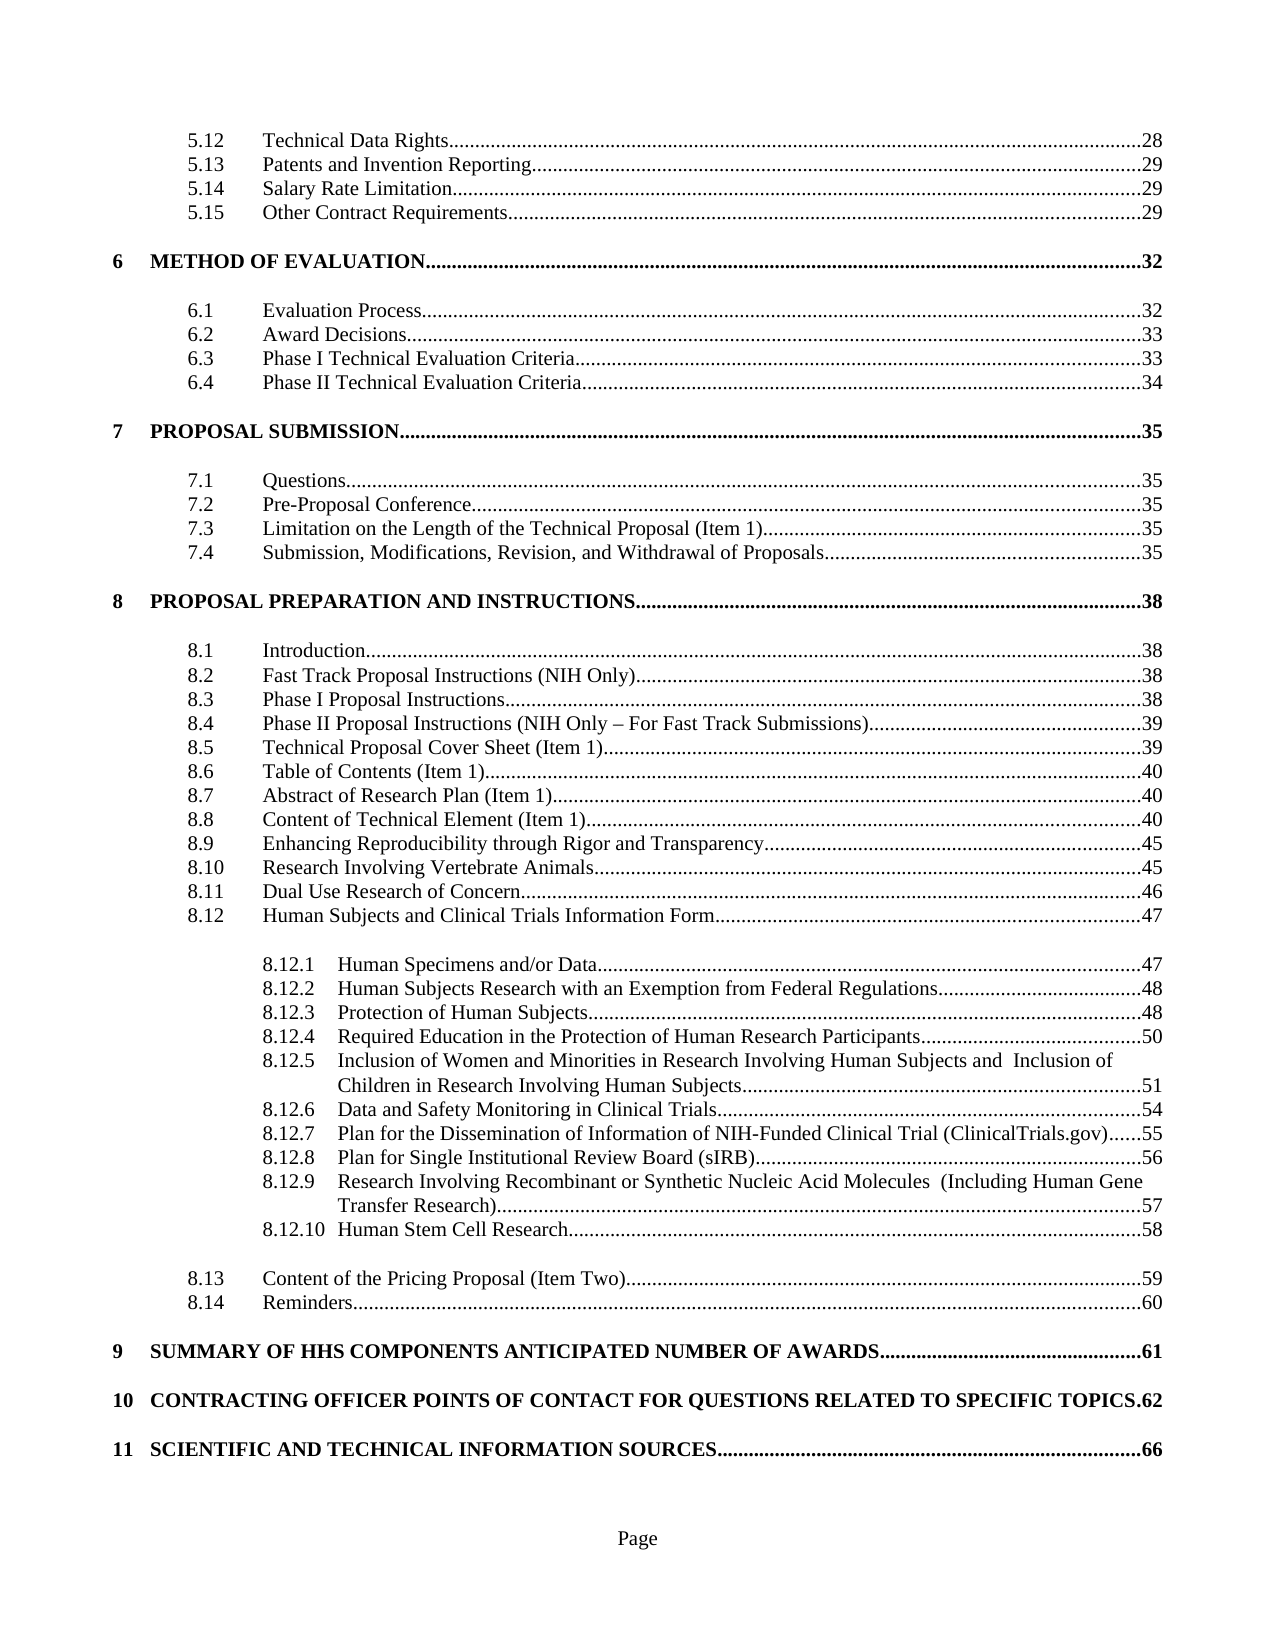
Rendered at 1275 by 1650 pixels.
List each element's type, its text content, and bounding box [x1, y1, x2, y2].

text 8.8 Content of Technical Element (Item 1) 40 [187, 807, 1162, 831]
text 8.6 Table of Contents (Item 1) 40 [187, 759, 1162, 783]
text 8.10 Research Involving Vertebrate Animals 45 [187, 855, 1162, 879]
text 7.4 Submission, Modifications, Revision, and Withdrawal of Proposals 35 [187, 540, 1162, 564]
text 7.2 Pre-Proposal Conference 35 [187, 492, 1162, 516]
text 8.1 Introduction 38 [187, 638, 1162, 662]
text 5.15 Other Contract Requirements 29 [187, 200, 1162, 224]
text 8 PROPOSAL PREPARATION AND INSTRUCTIONS 38 [112, 589, 1162, 613]
text 7.3 Limitation on the Length of the Technical Proposal (Item 1) 35 [187, 516, 1162, 540]
text 8.9 Enhancing Reproducibility through Rigor and Transparency 45 [187, 831, 1162, 855]
text 8.2 Fast Track Proposal Instructions (NIH Only) 38 [187, 662, 1162, 687]
text 7 PROPOSAL SUBMISSION 35 [112, 419, 1162, 443]
text 5.13 Patents and Invention Reporting 29 [187, 152, 1162, 176]
text 8.12.6 Data and Safety Monitoring in Clinical Trials 54 [262, 1097, 1162, 1121]
text 8.11 Dual Use Research of Concern 46 [187, 879, 1162, 903]
text 8.13 Content of the Pricing Proposal (Item Two). 59 [187, 1266, 1162, 1290]
text 8.12.9 Research Involving Recombinant or Synthetic Nucleic Acid Molecules (Including Human Gene Transfer Research) 57 [262, 1169, 1162, 1217]
text 6 METHOD OF EVALUATION 32 [112, 249, 1162, 273]
text 10 CONTRACTING OFFICER POINTS OF CONTACT FOR QUESTIONS RELATED TO SPECIFIC TOPICS 62 [112, 1388, 1162, 1412]
text 6.3 Phase I Technical Evaluation Criteria 33 [187, 346, 1162, 370]
text 8.12.2 Human Subjects Research with an Exemption from Federal Regulations 48 [262, 976, 1162, 1000]
text 9 SUMMARY OF HHS COMPONENTS ANTICIPATED NUMBER OF AWARDS 61 [112, 1339, 1162, 1363]
text 8.4 Phase II Proposal Instructions (NIH Only – For Fast Track Submissions) 39 [187, 711, 1162, 735]
text 8.12.4 Required Education in the Protection of Human Research Participants 50 [262, 1024, 1162, 1048]
text 8.3 Phase I Proposal Instructions 38 [187, 687, 1162, 711]
text 5.12 Technical Data Rights 28 [187, 127, 1162, 152]
text 6.1 Evaluation Process 32 [187, 298, 1162, 322]
text 8.12.3 Protection of Human Subjects 48 [262, 1000, 1162, 1024]
text 8.12 Human Subjects and Clinical Trials Information Form 47 [187, 903, 1162, 927]
text 7.1 Questions 35 [187, 468, 1162, 492]
text 6.2 Award Decisions 33 [187, 322, 1162, 346]
text 6.4 Phase II Technical Evaluation Criteria 34 [187, 370, 1162, 394]
text 8.5 Technical Proposal Cover Sheet (Item 1) 39 [187, 735, 1162, 759]
text 8.12.10 Human Stem Cell Research 58 [262, 1217, 1162, 1241]
text 11 SCIENTIFIC AND TECHNICAL INFORMATION SOURCES 66 [112, 1437, 1162, 1461]
text 8.7 Abstract of Research Plan (Item 1) 40 [187, 783, 1162, 807]
text 8.12.8 Plan for Single Institutional Review Board (sIRB) 56 [262, 1145, 1162, 1169]
text 8.12.1 Human Specimens and/or Data 47 [262, 952, 1162, 976]
text 8.12.5 Inclusion of Women and Minorities in Research Involving Human Subjects and Inclusion of Children in Research Involving Human Subjects 51 [262, 1048, 1162, 1097]
text 8.12.7 Plan for the Dissemination of Information of NIH-Funded Clinical Trial (ClinicalTrials.gov) 55 [262, 1121, 1162, 1145]
text 5.14 Salary Rate Limitation 29 [187, 176, 1162, 200]
text 8.14 Reminders 60 [187, 1290, 1162, 1314]
